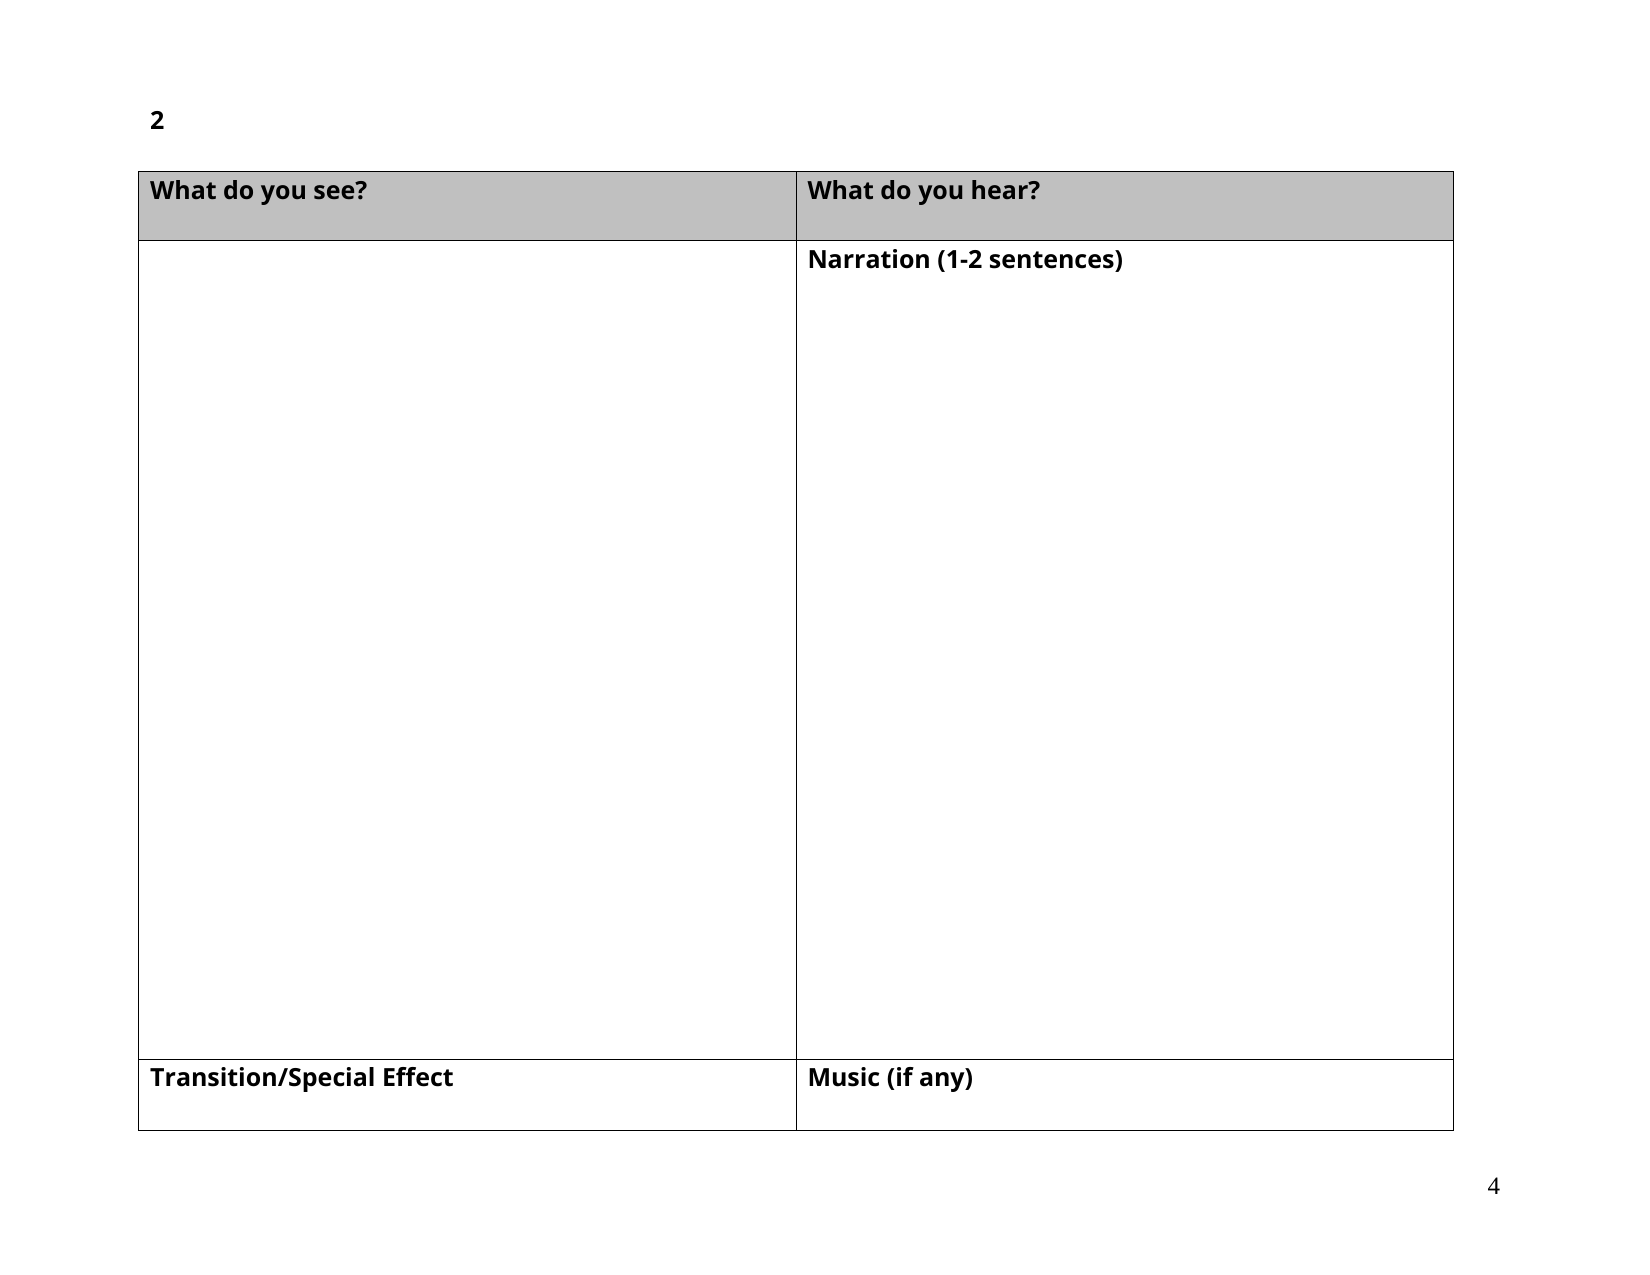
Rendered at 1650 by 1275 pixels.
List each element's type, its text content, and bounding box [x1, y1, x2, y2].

table_cell Narration (1-2 sentences) [797, 241, 1453, 1059]
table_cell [139, 1060, 796, 1129]
table_cell [139, 241, 796, 1059]
text 2 [150, 103, 1500, 137]
table_header What do you hear? [797, 172, 1453, 240]
table_header What do you see? [139, 172, 796, 240]
table_cell Music (if any) [797, 1060, 1453, 1129]
